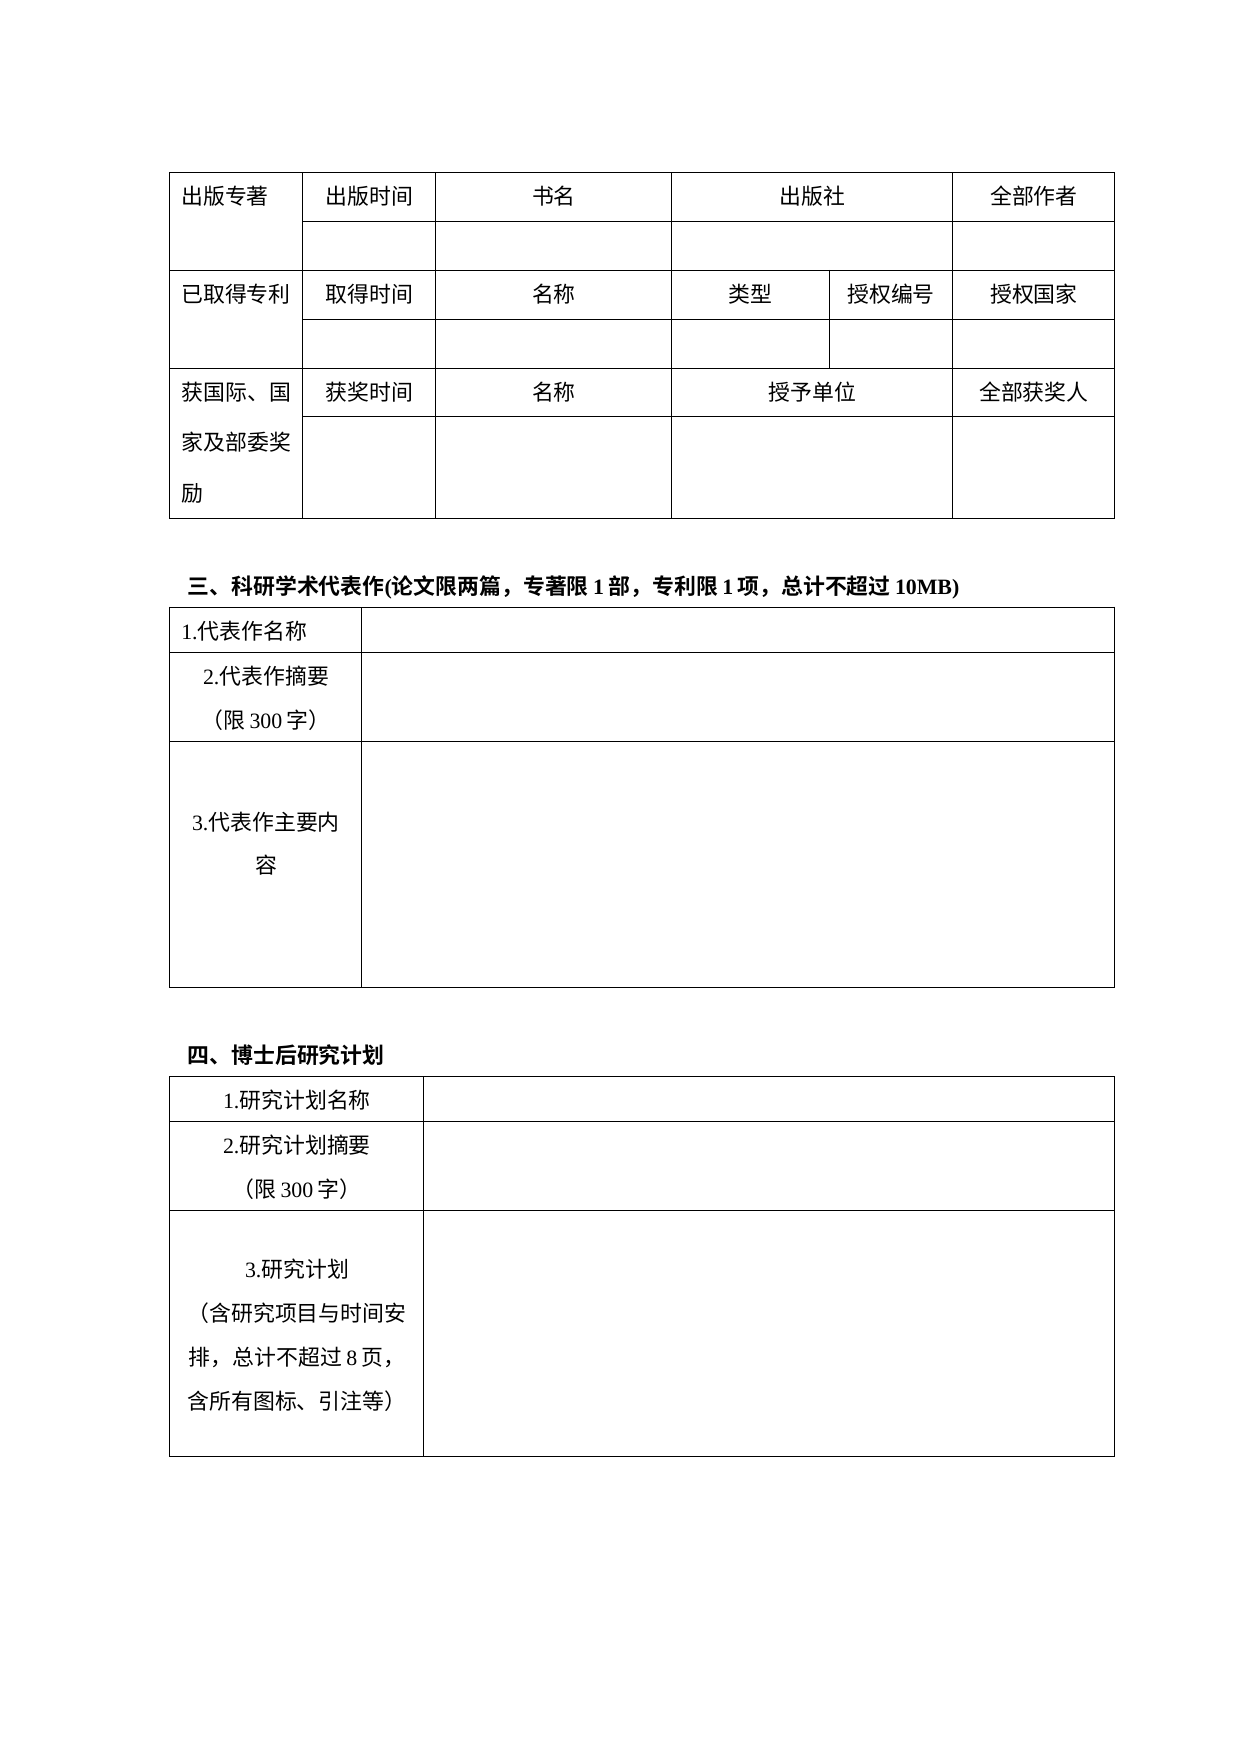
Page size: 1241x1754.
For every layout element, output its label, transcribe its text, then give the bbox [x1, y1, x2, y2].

table_cell [362, 653, 1114, 741]
table_cell 2.研究计划摘要 （限300字） [170, 1122, 423, 1210]
table_cell [436, 222, 671, 270]
table_cell [672, 417, 952, 517]
table_cell 获国际、国家及部委奖励 [170, 369, 302, 517]
table_cell 授权编号 [830, 271, 952, 318]
table_cell 授权国家 [953, 271, 1114, 318]
table_cell 3.代表作主要内容 [170, 742, 361, 987]
table_cell [953, 320, 1114, 367]
table_cell [424, 1122, 1114, 1210]
table_cell [362, 742, 1114, 987]
table_cell [672, 320, 829, 367]
table_cell 出版专著 [170, 173, 302, 270]
table_header [362, 608, 1114, 652]
table_cell 获奖时间 [303, 369, 435, 416]
table_header 1.代表作名称 [170, 608, 361, 652]
table_cell [303, 222, 435, 270]
table_cell 出版社 [672, 173, 952, 221]
table_cell [424, 1211, 1114, 1456]
table_cell [953, 222, 1114, 270]
table_cell 全部获奖人 [953, 369, 1114, 416]
table_cell [436, 417, 671, 517]
table_cell 全部作者 [953, 173, 1114, 221]
table_cell [303, 320, 435, 367]
table_cell 2.代表作摘要（限300字） [170, 653, 361, 741]
table_cell 取得时间 [303, 271, 435, 318]
table_cell 名称 [436, 271, 671, 318]
table_cell 类型 [672, 271, 829, 318]
text 三、科研学术代表作(论文限两篇，专著限1部，专利限1项，总计不超过10MB) [187, 563, 1053, 607]
table_cell 出版时间 [303, 173, 435, 221]
text 四、博士后研究计划 [187, 1032, 1053, 1076]
table_cell [303, 417, 435, 517]
table_cell [953, 417, 1114, 517]
table_cell 名称 [436, 369, 671, 416]
table_cell 授予单位 [672, 369, 952, 416]
table_cell [436, 320, 671, 367]
table_header [424, 1077, 1114, 1121]
table_header 1.研究计划名称 [170, 1077, 423, 1121]
table_cell [830, 320, 952, 367]
table_cell 3.研究计划 （含研究项目与时间安排，总计不超过8页，含所有图标、引注等） [170, 1211, 423, 1456]
table_cell 书名 [436, 173, 671, 221]
table_cell 已取得专利 [170, 271, 302, 367]
table_cell [672, 222, 952, 270]
